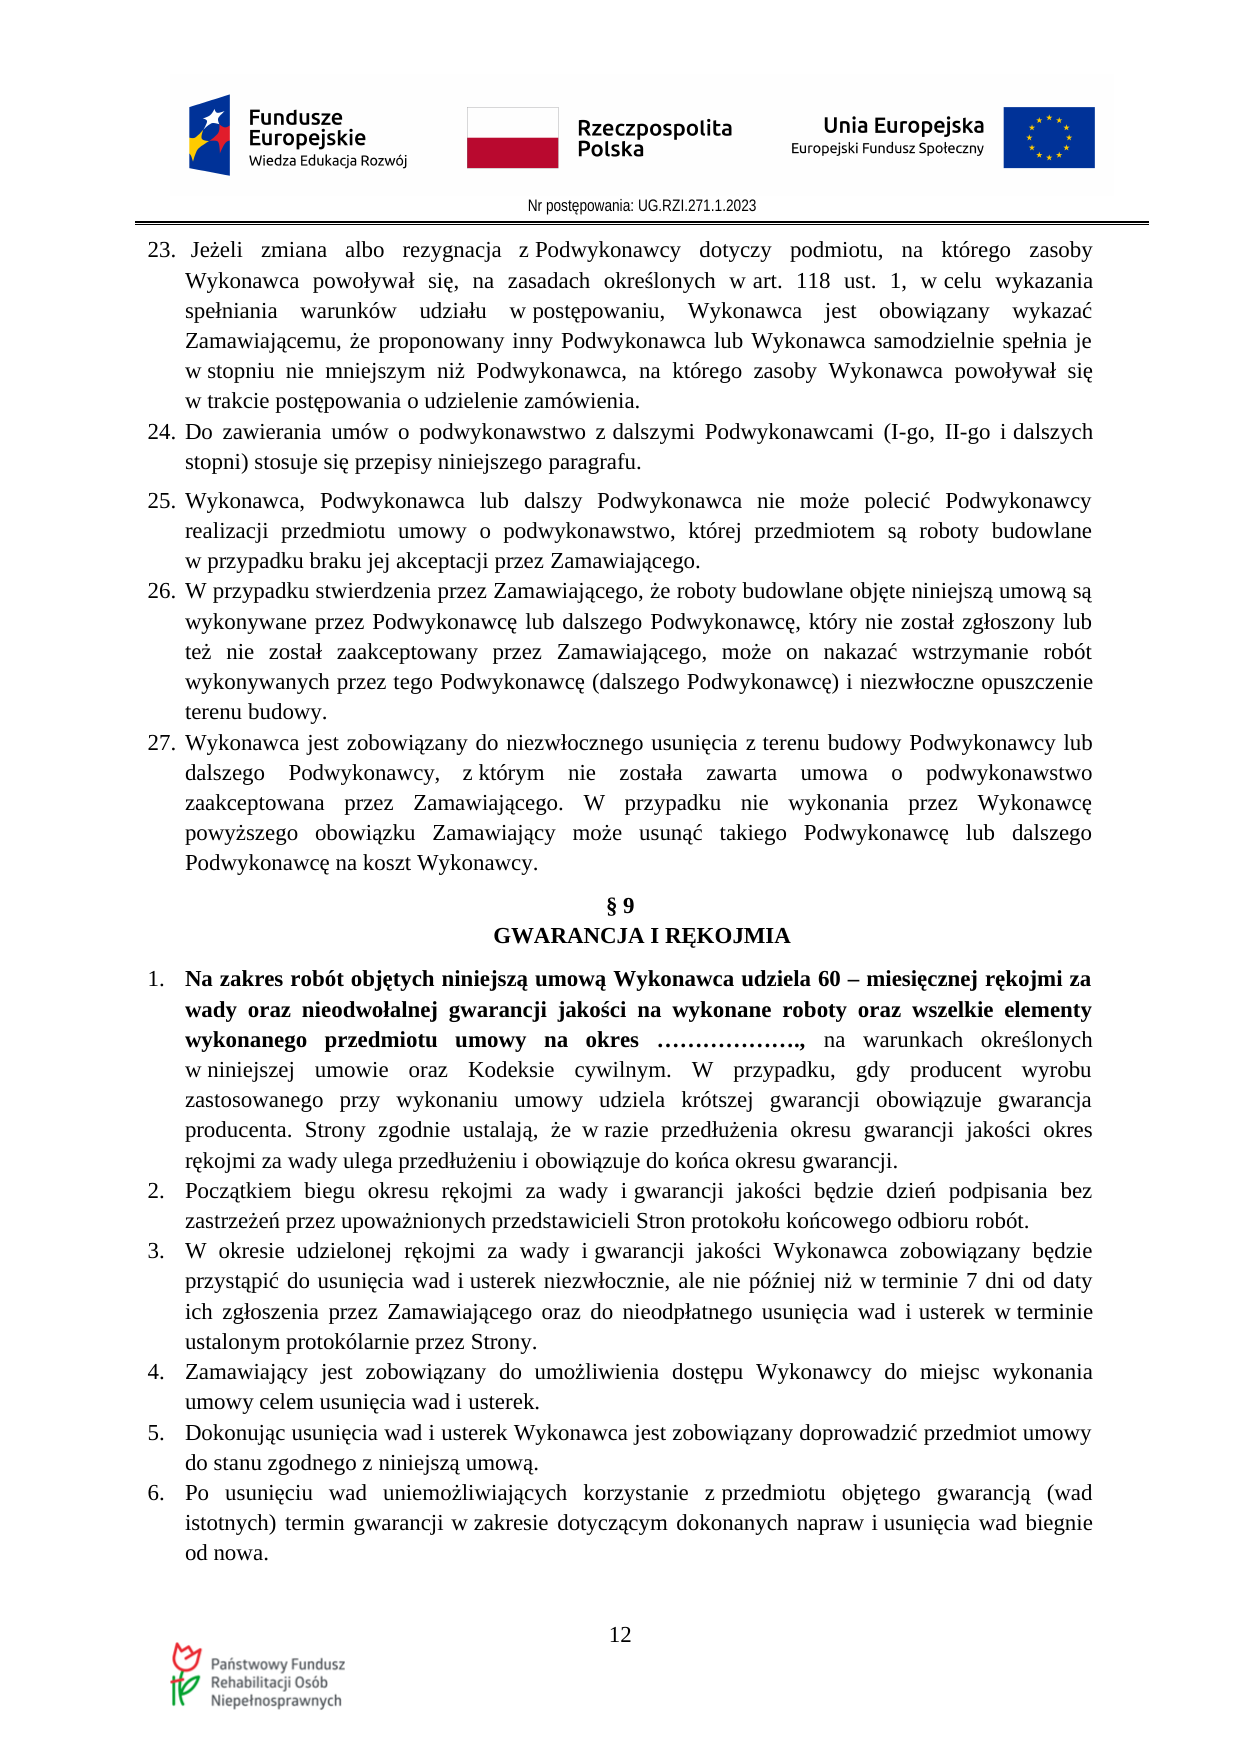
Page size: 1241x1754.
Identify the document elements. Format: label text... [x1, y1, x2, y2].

list Wykonawca, Podwykonawca lub dalszy Podwykonawca nie może polecić Podwykonawcy realizacji przedmiotu umowy o podwykonawstwo, której przedmiotem są roboty budowlane w przypadku braku jej akceptacji przez Zamawiającego. [147, 487, 1093, 573]
list W przypadku stwierdzenia przez Zamawiającego, że roboty budowlane objęte niniejszą umową są wykonywane przez Podwykonawcę lub dalszego Podwykonawcę, który nie został zgłoszony lub też nie został zaakceptowany przez Zamawiającego, może on nakazać wstrzymanie robót wykonywanych przez tego Podwykonawcę (dalszego Podwykonawcę) i niezwłoczne opuszczenie terenu budowy. [147, 578, 1093, 725]
picture [139, 1613, 374, 1736]
text GWARANCJA I RĘKOJMIA [273, 922, 1011, 949]
list Jeżeli zmiana albo rezygnacja z Podwykonawcy dotyczy podmiotu, na którego zasoby Wykonawca powoływał się, na zasadach określonych w art. 118 ust. 1, w celu wykazania spełniania warunków udziału w postępowaniu, Wykonawca jest obowiązany wykazać Zamawiającemu, że proponowany inny Podwykonawca lub Wykonawca samodzielnie spełnia je w stopniu nie mniejszym niż Podwykonawca, na którego zasoby Wykonawca powoływał się w trakcie postępowania o udzielenie zamówienia. [147, 236, 1093, 414]
list W okresie udzielonej rękojmi za wady i gwarancji jakości Wykonawca zobowiązany będzie przystąpić do usunięcia wad i usterek niezwłocznie, ale nie później niż w terminie 7 dni od daty ich zgłoszenia przez Zamawiającego oraz do nieodpłatnego usunięcia wad i usterek w terminie ustalonym protokólarnie przez Strony. [147, 1237, 1093, 1354]
list Zamawiający jest zobowiązany do umożliwienia dostępu Wykonawcy do miejsc wykonania umowy celem usunięcia wad i usterek. [147, 1358, 1093, 1415]
list Na zakres robót objętych niniejszą umową Wykonawca udziela 60 – miesięcznej rękojmi za wady oraz nieodwołalnej gwarancji jakości na wykonane roboty oraz wszelkie elementy wykonanego przedmiotu umowy na okres ………………., na warunkach określonych w niniejszej umowie oraz Kodeksie cywilnym. W przypadku, gdy producent wyrobu zastosowanego przy wykonaniu umowy udziela krótszej gwarancji obowiązuje gwarancja producenta. Strony zgodnie ustalają, że w razie przedłużenia okresu gwarancji jakości okres rękojmi za wady ulega przedłużeniu i obowiązuje do końca okresu gwarancji. [147, 965, 1093, 1173]
subtitle § 9 [273, 892, 967, 918]
list Początkiem biegu okresu rękojmi za wady i gwarancji jakości będzie dzień podpisania bez zastrzeżeń przez upoważnionych przedstawicieli Stron protokołu końcowego odbioru robót. [147, 1177, 1093, 1233]
picture [169, 74, 1115, 196]
list Po usunięciu wad uniemożliwiających korzystanie z przedmiotu objętego gwarancją (wad istotnych) termin gwarancji w zakresie dotyczącym dokonanych napraw i usunięcia wad biegnie od nowa. [147, 1479, 1093, 1566]
list Dokonując usunięcia wad i usterek Wykonawca jest zobowiązany doprowadzić przedmiot umowy do stanu zgodnego z niniejszą umową. [147, 1419, 1093, 1475]
list Do zawierania umów o podwykonawstwo z dalszymi Podwykonawcami (I-go, II-go i dalszych stopni) stosuje się przepisy niniejszego paragrafu. [147, 418, 1093, 474]
list Wykonawca jest zobowiązany do niezwłocznego usunięcia z terenu budowy Podwykonawcy lub dalszego Podwykonawcy, z którym nie została zawarta umowa o podwykonawstwo zaakceptowana przez Zamawiającego. W przypadku nie wykonania przez Wykonawcę powyższego obowiązku Zamawiający może usunąć takiego Podwykonawcę lub dalszego Podwykonawcę na koszt Wykonawcy. [147, 729, 1093, 876]
